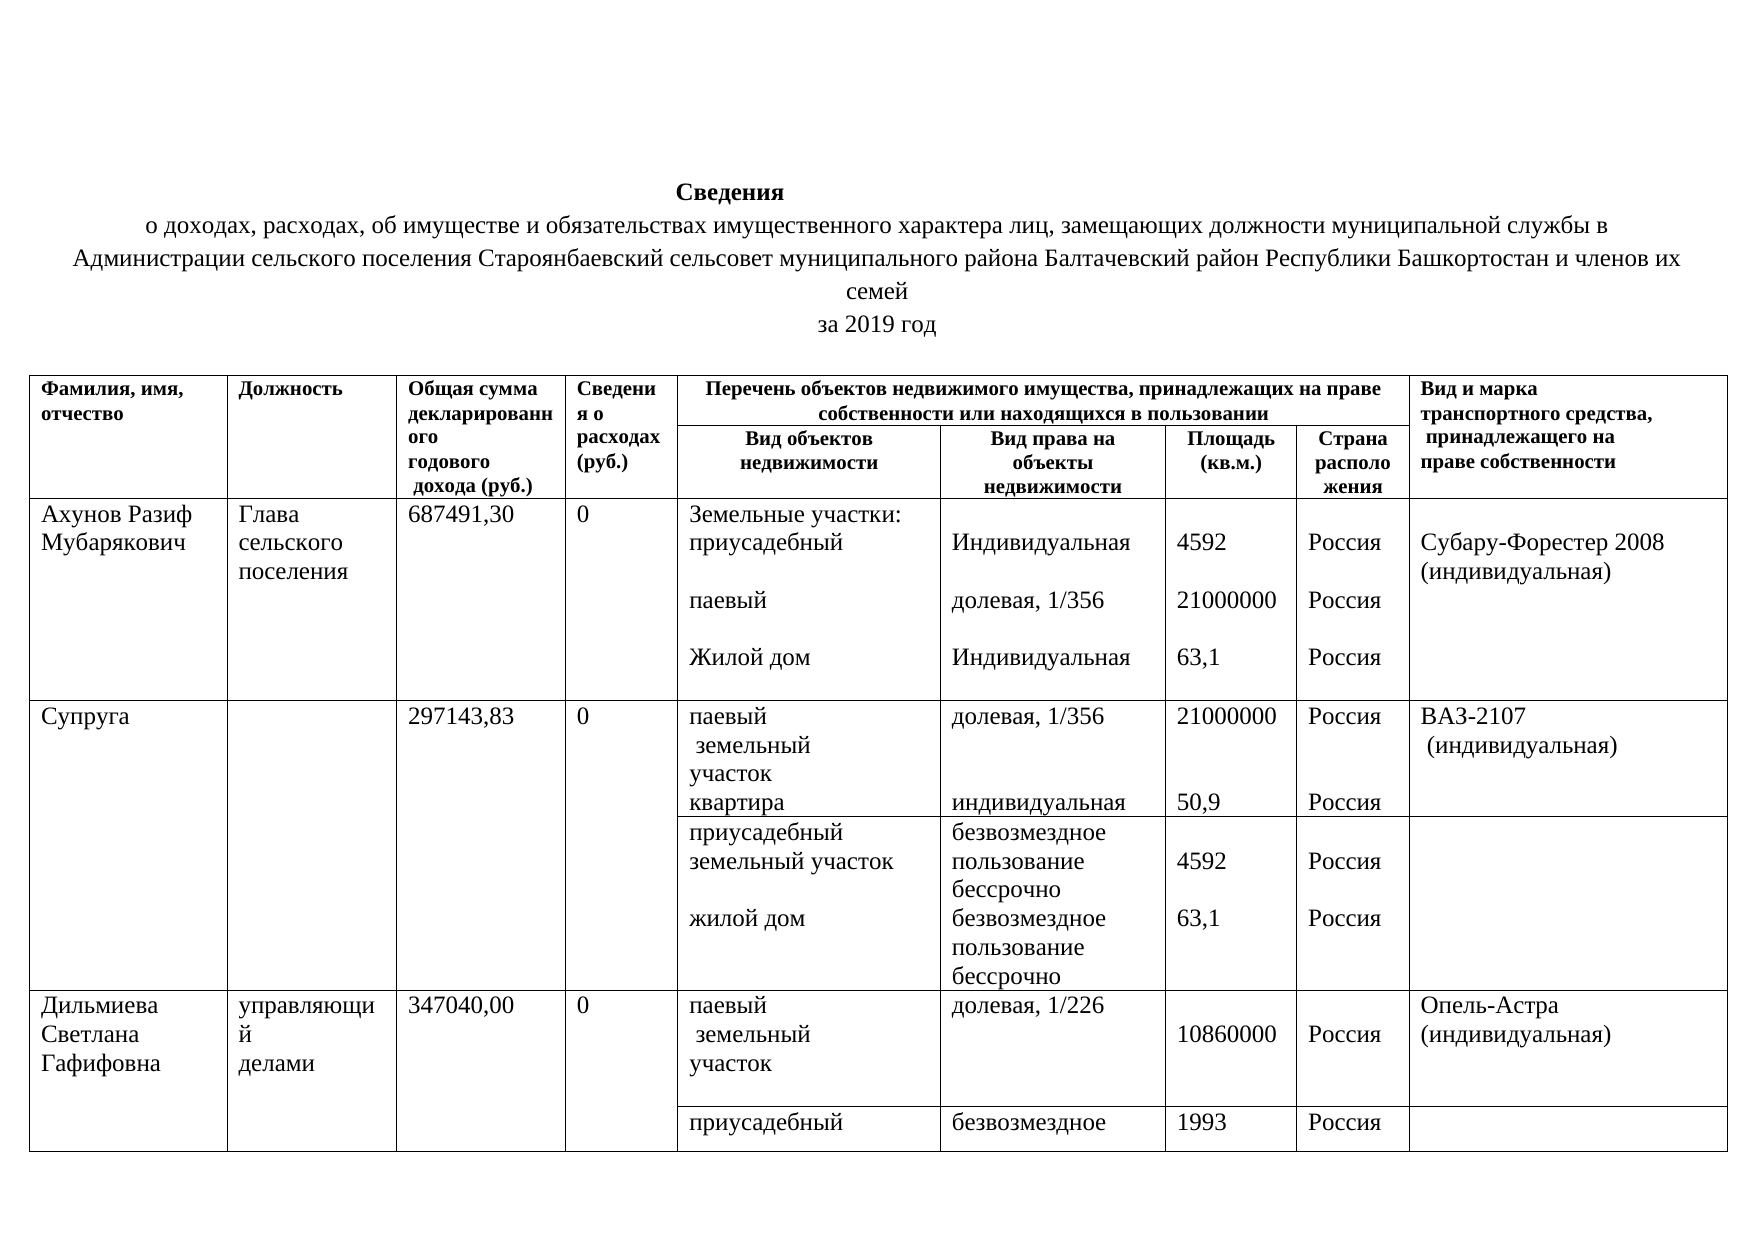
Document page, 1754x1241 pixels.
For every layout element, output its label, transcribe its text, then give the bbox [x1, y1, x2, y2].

text о доходах, расходах, об имуществе и обязательствах имущественного характера лиц, замещающих должности муниципальной службы в Администрации сельского поселения Староянбаевский сельсовет муниципального района Балтачевский район Республики Башкортостан и членов их семей [59, 210, 1695, 305]
table_cell Супруга [30, 701, 227, 989]
table_cell [1410, 1107, 1727, 1151]
table_cell Россия Россия Россия [1297, 499, 1409, 700]
table_cell 0 [566, 991, 677, 1151]
table_cell паевый земельный участок [678, 991, 940, 1106]
table_cell Индивидуальная долевая, 1/356 Индивидуальная [941, 499, 1165, 700]
table_cell долевая, 1/356 индивидуальная [941, 701, 1165, 816]
table_cell 347040,00 [397, 991, 565, 1151]
table_cell 4592 63,1 [1166, 817, 1296, 989]
table_header Должность [228, 376, 396, 498]
table_cell Ахунов Разиф Мубарякович [30, 499, 227, 700]
table_cell Глава сельского поселения [228, 499, 396, 700]
table_cell Опель-Астра (индивидуальная) [1410, 991, 1727, 1106]
table_cell Россия Россия [1297, 817, 1409, 989]
table_cell 297143,83 [397, 701, 565, 989]
table_cell 1993 81 [1166, 1107, 1296, 1151]
table_cell Россия [1297, 991, 1409, 1106]
table_cell Вид объектов недвижимости [678, 426, 940, 498]
table_cell 4592 21000000 63,1 [1166, 499, 1296, 700]
table_cell [1410, 817, 1727, 989]
table_header Общая сумма декларированного годового дохода (руб.) [397, 376, 565, 498]
table_cell 21000000 50,9 [1166, 701, 1296, 816]
table_cell Дильмиева Светлана Гафифовна [30, 991, 227, 1151]
table_cell ВАЗ-2107 (индивидуальная) [1410, 701, 1727, 816]
table_cell 0 [566, 499, 677, 700]
text за 2019 год [59, 309, 1695, 338]
table_cell [228, 701, 396, 989]
table_cell Россия Россия [1297, 701, 1409, 816]
table_cell 687491,30 [397, 499, 565, 700]
table_header Перечень объектов недвижимого имущества, принадлежащих на праве собственности или находящихся в пользовании [678, 376, 1409, 424]
table_cell 0 [566, 701, 677, 989]
table_cell приусадебный земельный участок жилой дом [678, 817, 940, 989]
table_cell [678, 1107, 940, 1151]
table_cell Субару-Форестер 2008 (индивидуальная) [1410, 499, 1727, 700]
table_cell 10860000 [1166, 991, 1296, 1106]
table_cell Страна расположения [1297, 426, 1409, 498]
table_header Фамилия, имя, отчество [30, 376, 227, 498]
table_cell Вид права на объекты недвижимости [941, 426, 1165, 498]
table_cell безвозмездное пользование бессрочно безвозмездное пользование бессрочно [941, 817, 1165, 989]
table_cell управляющий делами [228, 991, 396, 1151]
table_cell долевая, 1/226 [941, 991, 1165, 1106]
table_header Сведения о расходах (руб.) [566, 376, 677, 498]
table_cell Россия Россия [1297, 1107, 1409, 1151]
table_cell Площадь (кв.м.) [1166, 426, 1296, 498]
table_header Вид и марка транспортного средства, принадлежащего на праве собственности [1410, 376, 1727, 498]
table_cell паевый земельный участок квартира [678, 701, 940, 816]
table_cell Земельные участки: приусадебный паевый Жилой дом [678, 499, 940, 700]
text Сведения [59, 177, 1401, 206]
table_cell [941, 1107, 1165, 1151]
